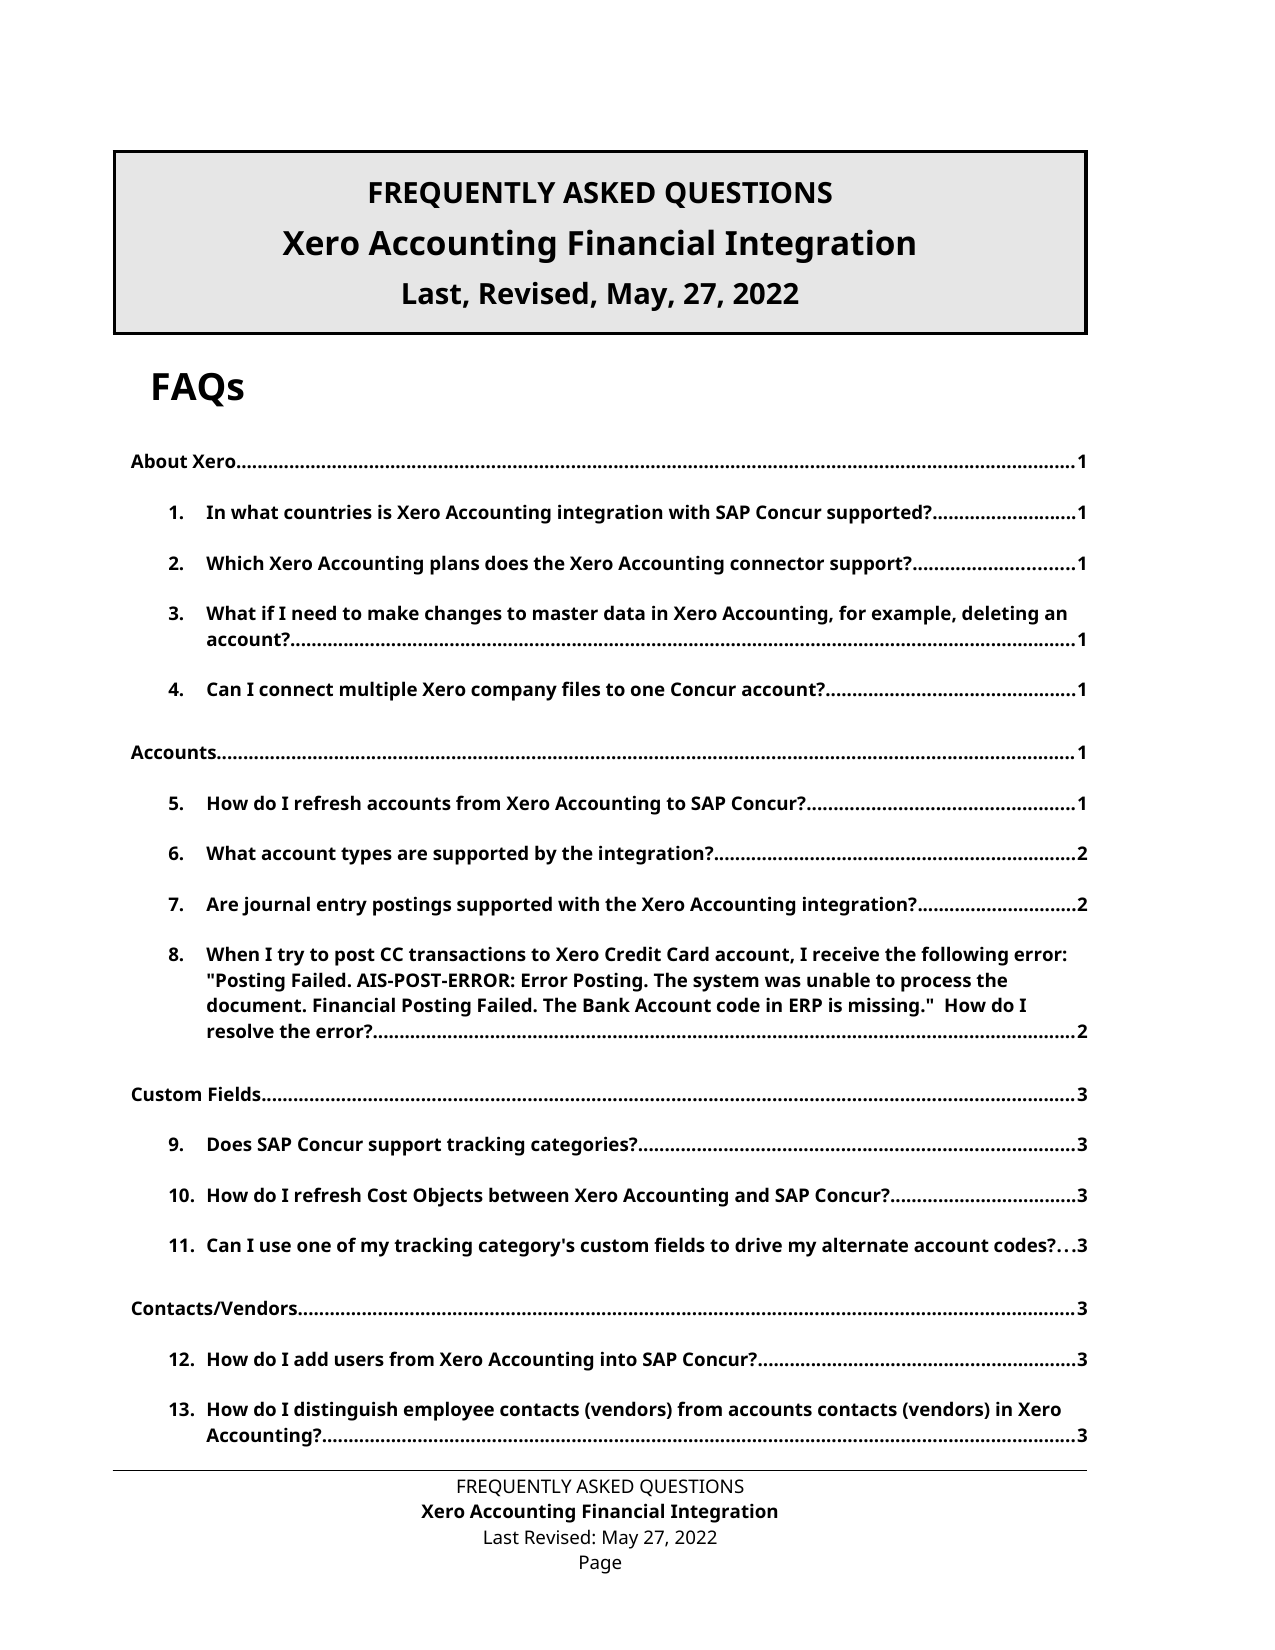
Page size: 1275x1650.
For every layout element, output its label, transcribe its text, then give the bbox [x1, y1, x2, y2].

text 2. Which Xero Accounting plans does the Xero Accounting connector support? 1 [168, 550, 1087, 575]
text 10. How do I refresh Cost Objects between Xero Accounting and SAP Concur? 3 [168, 1182, 1087, 1208]
text 7. Are journal entry postings supported with the Xero Accounting integration? 2 [168, 891, 1087, 916]
text 4. Can I connect multiple Xero company files to one Concur account? 1 [168, 676, 1087, 702]
text 13. How do I distinguish employee contacts (vendors) from accounts contacts (vendors) in Xero Accounting? 3 [168, 1397, 1087, 1448]
text FAQs [150, 360, 1087, 411]
text 6. What account types are supported by the integration? 2 [168, 840, 1087, 866]
text 9. Does SAP Concur support tracking categories? 3 [168, 1132, 1087, 1157]
text 1. In what countries is Xero Accounting integration with SAP Concur supported? 1 [168, 499, 1087, 525]
text Custom Fields 3 [131, 1081, 1089, 1107]
text 11. Can I use one of my tracking category's custom fields to drive my alternate account codes? 3 [168, 1233, 1087, 1258]
text Accounts 1 [131, 739, 1089, 765]
text About Xero 1 [131, 449, 1089, 474]
text Contacts/Vendors 3 [131, 1296, 1089, 1321]
text 8. When I try to post CC transactions to Xero Credit Card account, I receive the following error: "Posting Failed. AIS-POST-ERROR: Error Posting. The system was unable to process the document. Financial Posting Failed. The Bank Account code in ERP is missing." How do I resolve the error? 2 [168, 941, 1087, 1043]
text 3. What if I need to make changes to master data in Xero Accounting, for example, deleting an account? 1 [168, 600, 1087, 651]
table_header FREQUENTLY ASKED QUESTIONS Xero Accounting Financial Integration Last Revised: May 27, 2022 [116, 153, 1084, 332]
text 5. How do I refresh accounts from Xero Accounting to SAP Concur? 1 [168, 790, 1087, 815]
text 12. How do I add users from Xero Accounting into SAP Concur? 3 [168, 1346, 1087, 1372]
